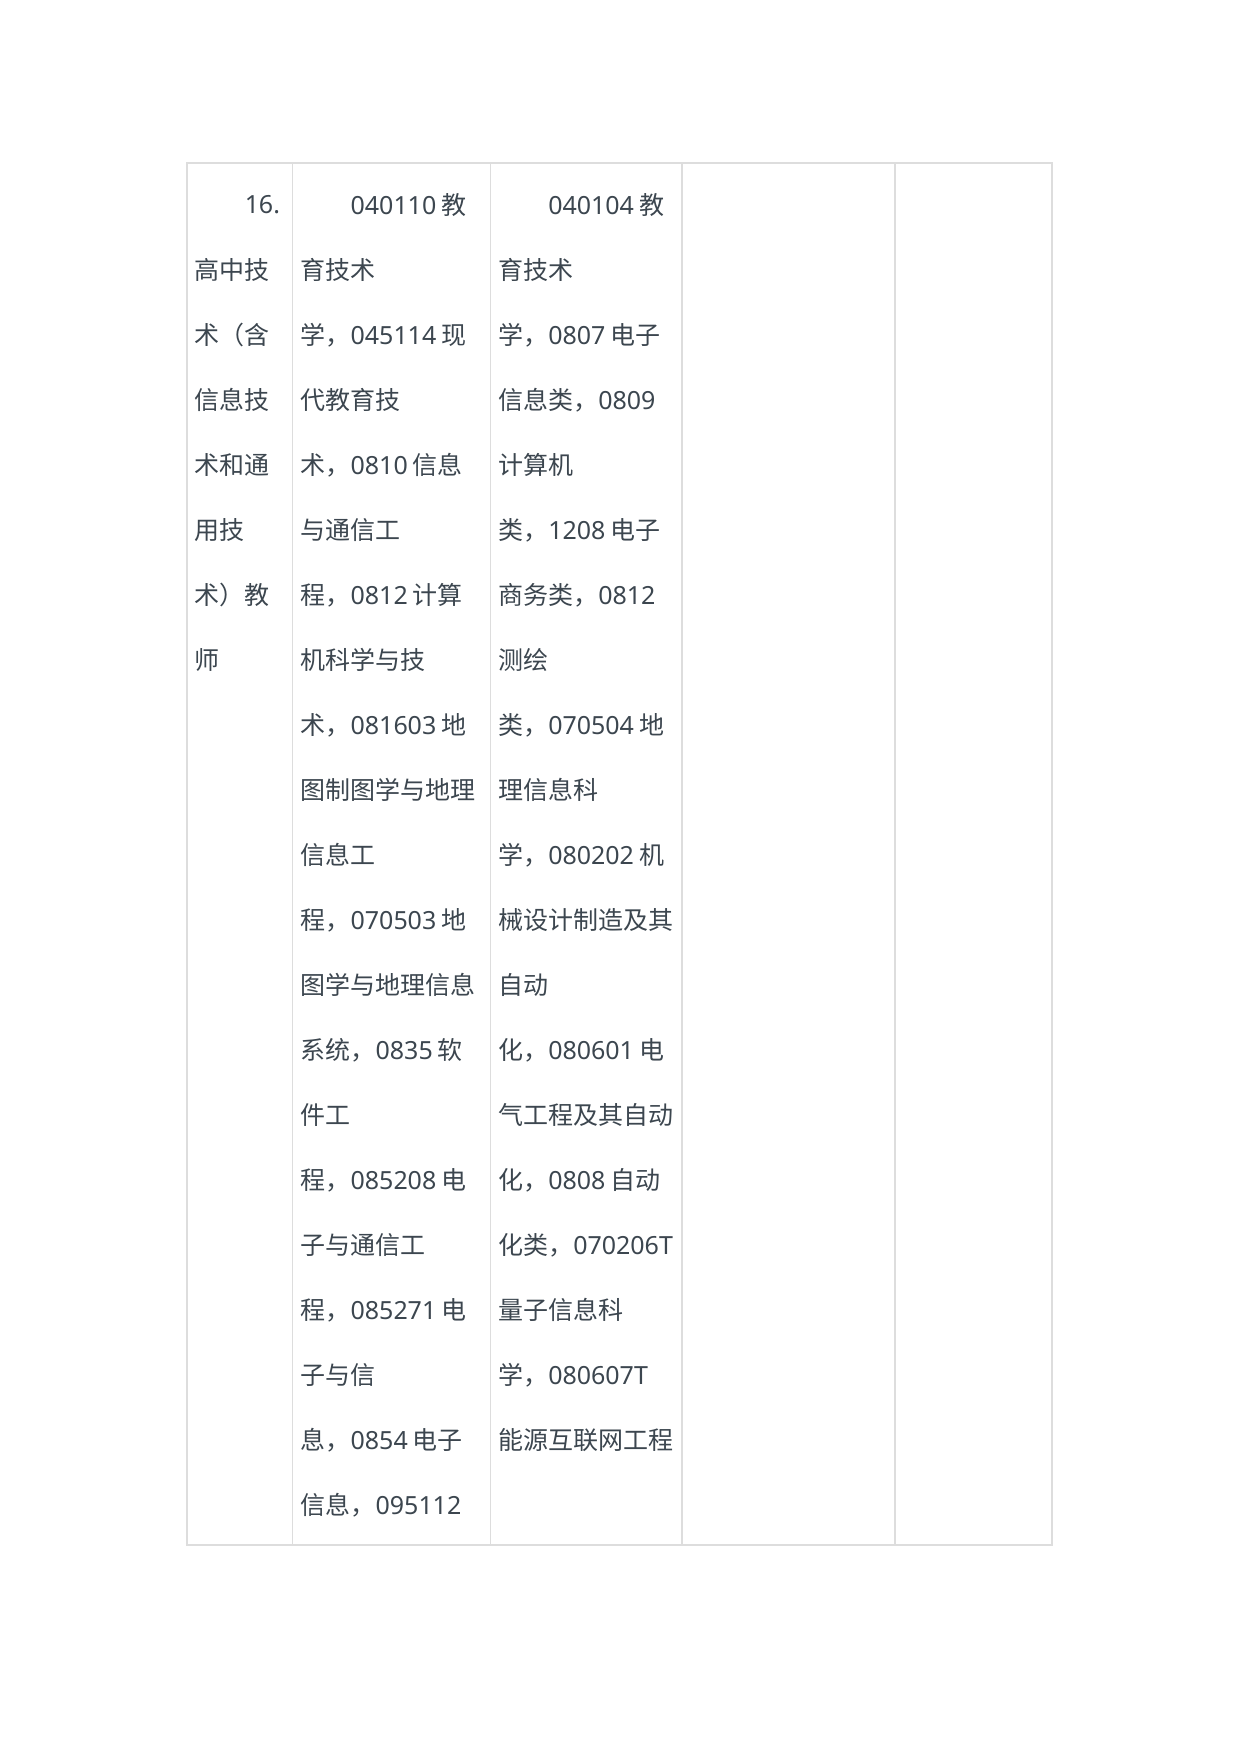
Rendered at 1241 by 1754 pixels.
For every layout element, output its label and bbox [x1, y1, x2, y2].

table_cell [491, 164, 681, 1544]
table_cell [293, 164, 490, 1544]
table_cell [188, 164, 292, 1544]
table_cell [683, 164, 894, 1544]
table_cell [896, 164, 1051, 1544]
